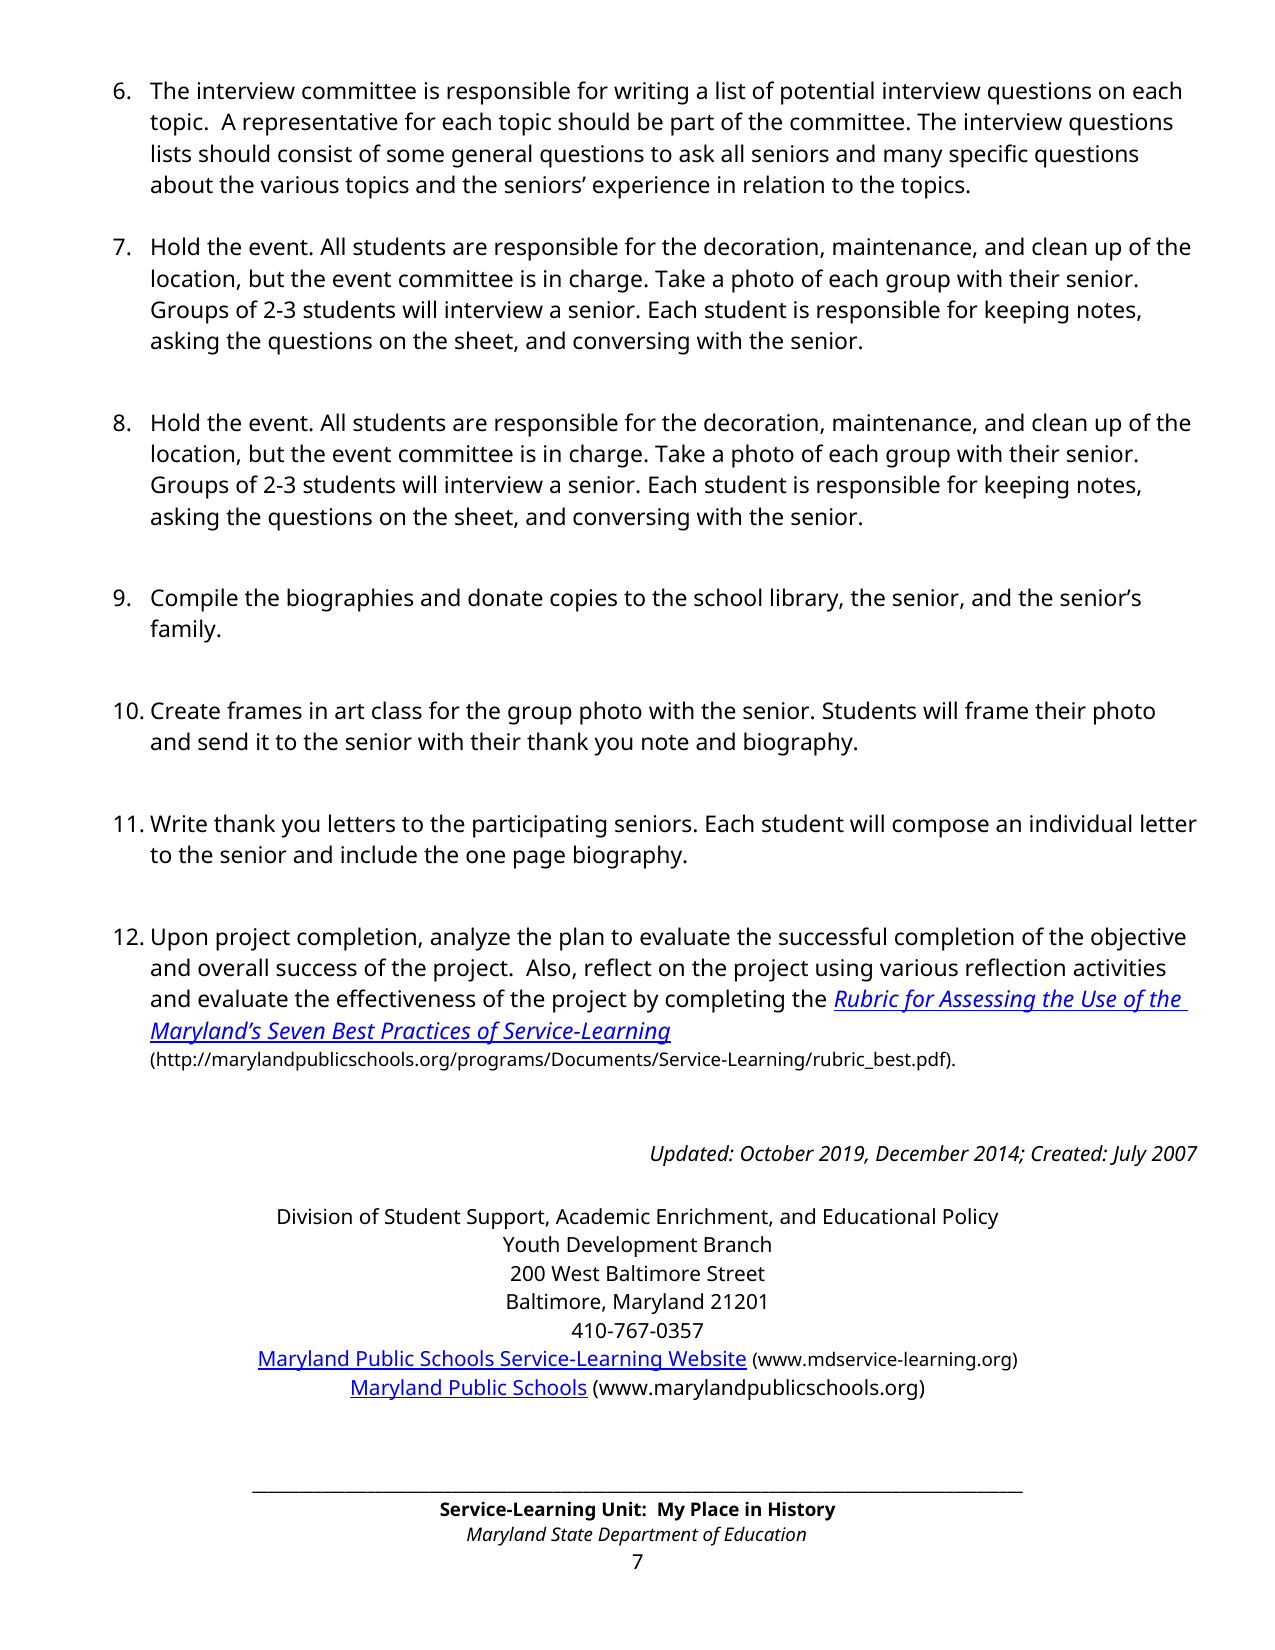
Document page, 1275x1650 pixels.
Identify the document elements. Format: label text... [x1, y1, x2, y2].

text 410-767-0357 [75, 1316, 1200, 1344]
list Compile the biographies and donate copies to the school library, the senior, and the senior’s family. [112, 582, 1200, 644]
list Write thank you letters to the participating seniors. Each student will compose an individual letter to the senior and include the one page biography. [112, 808, 1200, 870]
text Updated: October 2019, December 2014; Created: July 2007 [75, 1139, 1200, 1168]
list Create frames in art class for the group photo with the senior. Students will frame their photo and send it to the senior with their thank you note and biography. [112, 695, 1200, 757]
list The interview committee is responsible for writing a list of potential interview questions on each topic. A representative for each topic should be part of the committee. The interview questions lists should consist of some general questions to ask all seniors and many specific questions about the various topics and the seniors’ experience in relation to the topics. [112, 75, 1200, 200]
text Division of Student Support, Academic Enrichment, and Educational Policy [75, 1202, 1200, 1230]
list Hold the event. All students are responsible for the decoration, maintenance, and clean up of the location, but the event committee is in charge. Take a photo of each group with their senior. Groups of 2-3 students will interview a senior. Each student is responsible for keeping notes, asking the questions on the sheet, and conversing with the senior. [112, 407, 1200, 532]
text Youth Development Branch [75, 1230, 1200, 1259]
list Hold the event. All students are responsible for the decoration, maintenance, and clean up of the location, but the event committee is in charge. Take a photo of each group with their senior. Groups of 2-3 students will interview a senior. Each student is responsible for keeping notes, asking the questions on the sheet, and conversing with the senior. [112, 231, 1200, 356]
text Maryland Public Schools (www.marylandpublicschools.org) [75, 1373, 1200, 1401]
list Upon project completion, analyze the plan to evaluate the successful completion of the objective and overall success of the project. Also, reflect on the project using various reflection activities and evaluate the effectiveness of the project by completing the Rubric for Assessing the Use of the Maryland’s Seven Best Practices of Service-Learning (http://marylandpublicschools.org/programs/Documents/Service-Learning/rubric_best.pdf). [112, 921, 1200, 1071]
text Maryland Public Schools Service-Learning Website (www.mdservice-learning.org) [75, 1344, 1200, 1373]
text Baltimore, Maryland 21201 [75, 1287, 1200, 1316]
text 200 West Baltimore Street [75, 1259, 1200, 1287]
